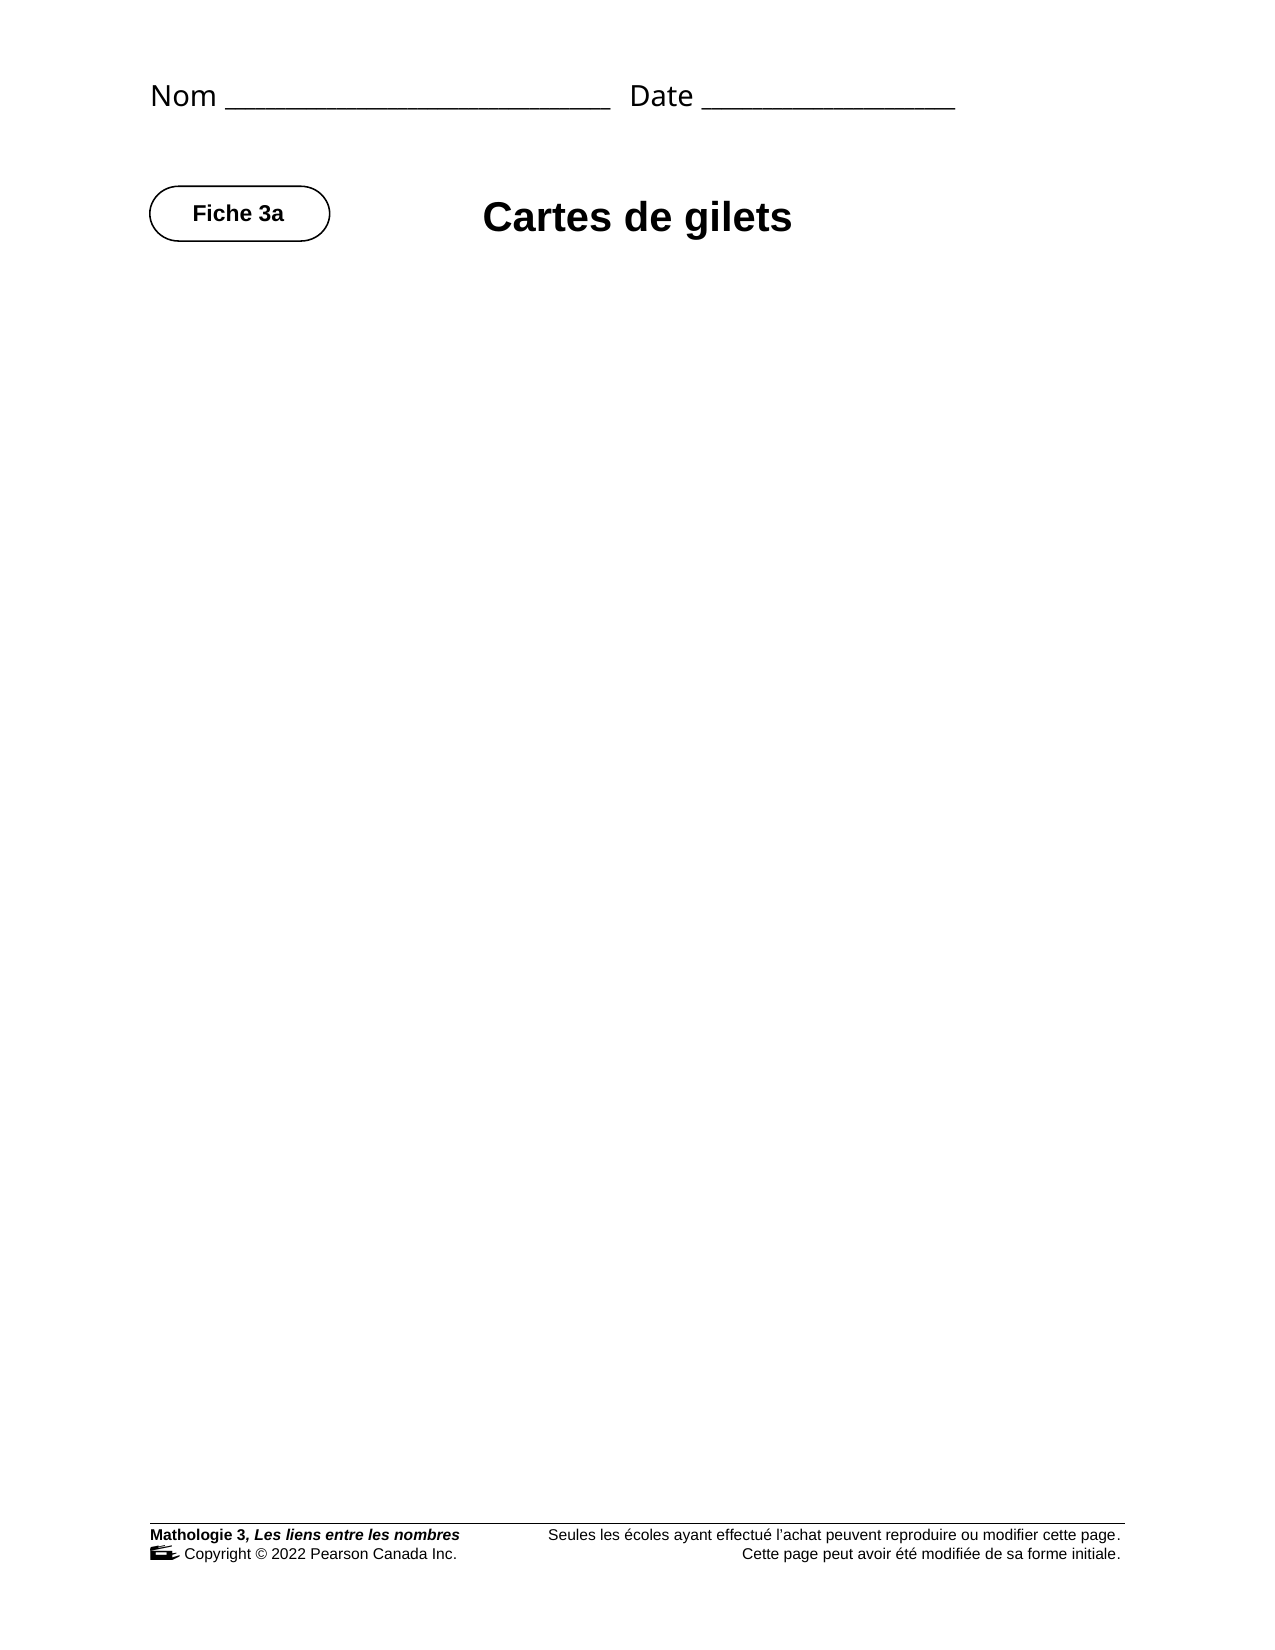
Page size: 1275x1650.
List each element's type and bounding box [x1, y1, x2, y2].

picture [150, 1545, 180, 1560]
